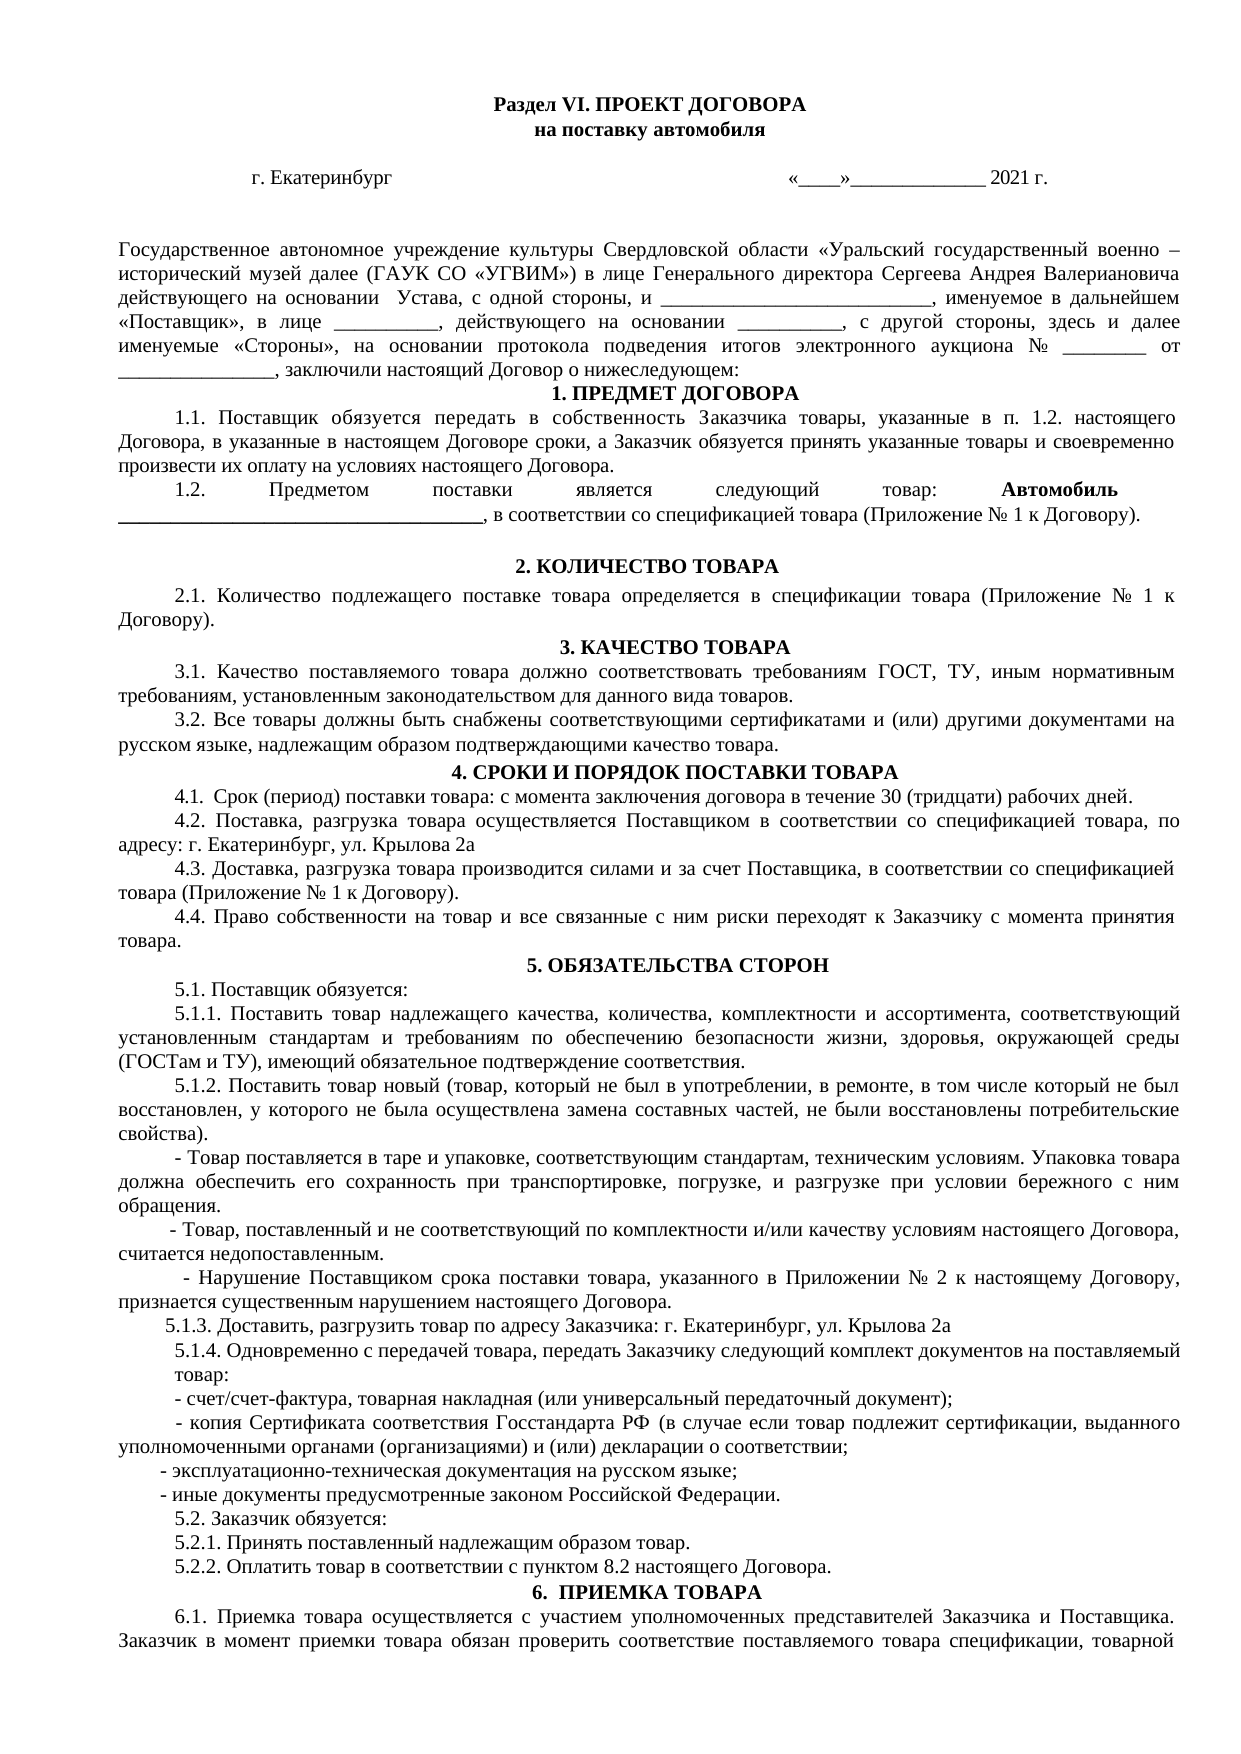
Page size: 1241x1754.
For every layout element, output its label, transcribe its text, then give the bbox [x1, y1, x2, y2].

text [118, 1604, 1176, 1652]
text - иные документы предусмотренные законом Российской Федерации. [118, 1482, 1181, 1506]
text 2. КОЛИЧЕСТВО ТОВАРА [118, 554, 1176, 578]
list - эксплуатационно-техническая документация на русском языке; [118, 1458, 1181, 1482]
text - Товар, поставленный и не соответствующий по комплектности и/или качеству условиям настоящего Договора, считается недопоставленным. [118, 1217, 1181, 1265]
text на поставку автомобиля [118, 116, 1181, 141]
subtitle - Товар поставляется в таре и упаковке, соответствующим стандартам, техническим условиям. Упаковка товара должна обеспечить его сохранность при транспортировке, погрузке, и разгрузке при условии бережного с ним обращения. [118, 1145, 1181, 1217]
text 6. ПРИЕМКА ТОВАРА [118, 1579, 1176, 1604]
text - счет/счет-фактура, товарная накладная (или универсальный передаточный документ); [118, 1386, 1181, 1410]
text 4.1. Срок (период) поставки товара: с момента заключения договора в течение 30 (тридцати) рабочих дней. [118, 784, 1176, 808]
text - Нарушение Поставщиком срока поставки товара, указанного в Приложении № 2 к настоящему Договору, признается существенным нарушением настоящего Договора. [118, 1265, 1181, 1313]
text 1.2. Предметом поставки является следующий товар: Автомобиль ___________________________________, в соответствии со спецификацией товара (Приложение № 1 к Договору). [118, 477, 1181, 526]
text 5.1.3. Доставить, разгрузить товар по адресу Заказчика: г. Екатеринбург, ул. Крылова 2а [118, 1313, 1181, 1337]
text 5. ОБЯЗАТЕЛЬСТВА СТОРОН [118, 952, 1181, 977]
text 4.2. Поставка, разгрузка товара осуществляется Поставщиком в соответствии со спецификацией товара, по адресу: г. Екатеринбург, ул. Крылова 2а [118, 808, 1181, 856]
text 2.1. Количество подлежащего поставке товара определяется в спецификации товара (Приложение № 1 к Договору). [118, 583, 1176, 631]
text Государственное автономное учреждение культуры Свердловской области «Уральский государственный военно – исторический музей далее (ГАУК СО «УГВИМ») в лице Генерального директора Сергеева Андрея Валериановича действующего на основании Устава, с одной стороны, и __________________________, именуемое в дальнейшем «Поставщик», в лице __________, действующего на основании __________, с другой стороны, здесь и далее именуемые «Стороны», на основании протокола подведения итогов электронного аукциона № ________ от _______________, заключили настоящий Договор о нижеследующем: [118, 237, 1181, 381]
text 1.1. Поставщик обязуется передать в собственность Заказчика товары, указанные в п. 1.2. настоящего Договора, в указанные в настоящем Договоре сроки, а Заказчик обязуется принять указанные товары и своевременно произвести их оплату на условиях настоящего Договора. [118, 405, 1176, 477]
text 5.1. Поставщик обязуется: [118, 977, 1181, 1001]
text 4.4. Право собственности на товар и все связанные с ним риски переходят к Заказчику с момента принятия товара. [118, 904, 1176, 952]
text Раздел VI. ПРОЕКТ ДОГОВОРА [118, 92, 1181, 116]
text 5.2. Заказчик обязуется: [118, 1506, 1181, 1530]
text 3.1. Качество поставляемого товара должно соответствовать требованиям ГОСТ, ТУ, иным нормативным требованиям, установленным законодательством для данного вида товаров. [118, 659, 1176, 707]
text г. Екатеринбург «____»_____________ 2021 г. [118, 164, 1181, 189]
text 4.3. Доставка, разгрузка товара производится силами и за счет Поставщика, в соответствии со спецификацией товара (Приложение № 1 к Договору). [118, 856, 1176, 904]
text 5.1.1. Поставить товар надлежащего качества, количества, комплектности и ассортимента, соответствующий установленным стандартам и требованиям по обеспечению безопасности жизни, здоровья, окружающей среды (ГОСТам и ТУ), имеющий обязательное подтверждение соответствия. [118, 1001, 1181, 1073]
text 3.2. Все товары должны быть снабжены соответствующими сертификатами и (или) другими документами на русском языке, надлежащим образом подтверждающими качество товара. [118, 707, 1176, 756]
text 5.1.4. Одновременно с передачей товара, передать Заказчику следующий комплект документов на поставляемый товар: [174, 1337, 1181, 1386]
text 5.2.1. Принять поставленный надлежащим образом товар. [118, 1530, 1181, 1554]
text 5.2.2. Оплатить товар в соответствии с пунктом 8.2 настоящего Договора. [118, 1554, 1181, 1578]
text 3. КАЧЕСТВО ТОВАРА [174, 635, 1176, 659]
text 4. СРОКИ И ПОРЯДОК ПОСТАВКИ ТОВАРА [174, 760, 1176, 784]
text 1. ПРЕДМЕТ ДОГОВОРА [174, 381, 1176, 405]
subtitle 5.1.2. Поставить товар новый (товар, который не был в употреблении, в ремонте, в том числе который не был восстановлен, у которого не была осуществлена замена составных частей, не были восстановлены потребительские свойства). [118, 1073, 1181, 1145]
list - копия Сертификата соответствия Госстандарта РФ (в случае если товар подлежит сертификации, выданного уполномоченными органами (организациями) и (или) декларации о соответствии; [118, 1410, 1181, 1458]
